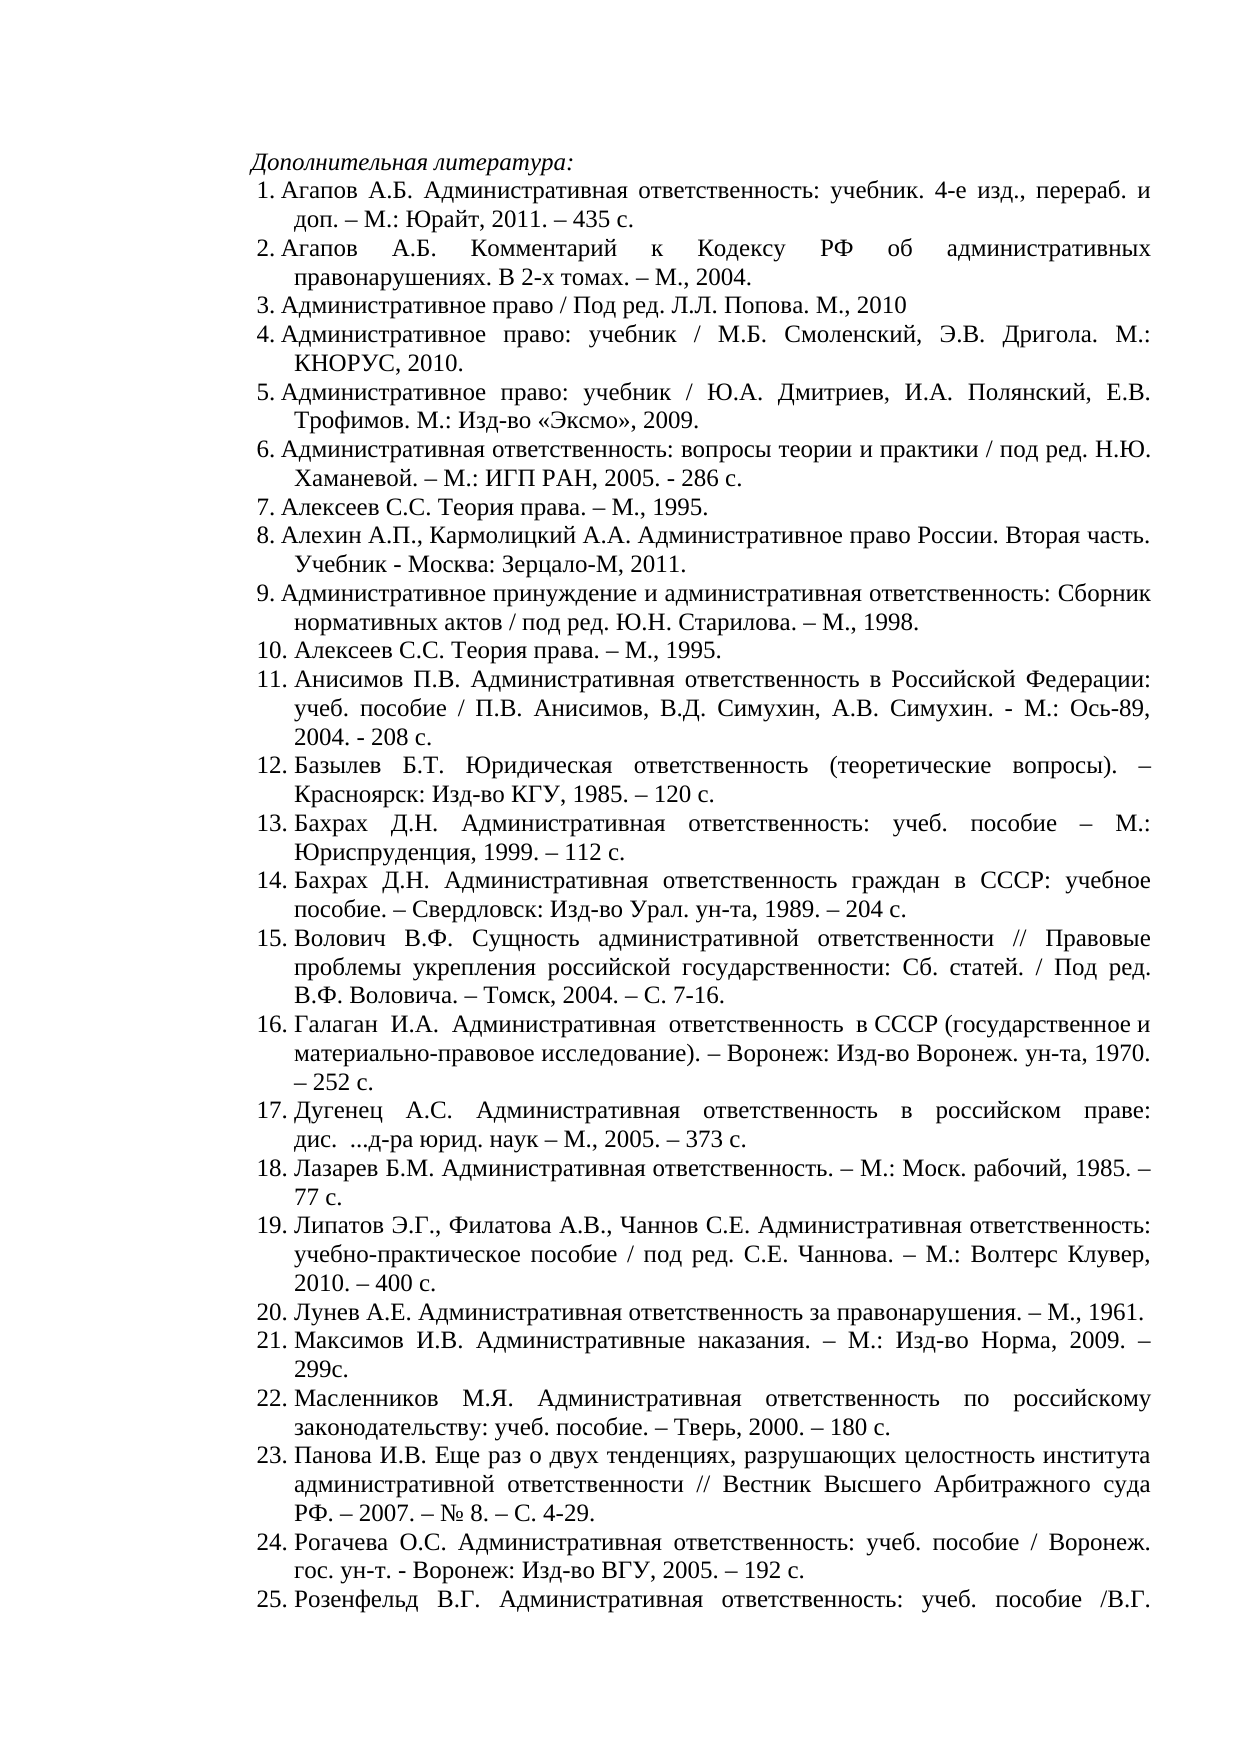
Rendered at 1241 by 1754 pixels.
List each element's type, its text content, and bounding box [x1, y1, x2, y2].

list Административное принуждение и административная ответственность: Сборник нормативных актов / под ред. Ю.Н. Старилова. – М., 1998. [256, 578, 1152, 636]
text Дополнительная литература: [177, 147, 1152, 176]
list Дугенец А.С. Административная ответственность в российском праве: дис. ...д-ра юрид. наук – М., 2005. – 373 с. [256, 1096, 1152, 1153]
list Рогачева О.С. Административная ответственность: учеб. пособие / Воронеж. гос. ун-т. - Воронеж: Изд-во ВГУ, 2005. – 192 с. [256, 1527, 1152, 1584]
list Лунев А.Е. Административная ответственность за правонарушения. – М., 1961. [256, 1297, 1152, 1326]
list Административная ответственность: вопросы теории и практики / под ред. Н.Ю. Хаманевой. – М.: ИГП РАН, 2005. - 286 с. [256, 434, 1152, 492]
list Панова И.В. Еще раз о двух тенденциях, разрушающих целостность института административной ответственности // Вестник Высшего Арбитражного суда РФ. – 2007. – № 8. – С. 4-29. [256, 1441, 1152, 1527]
list Агапов А.Б. Комментарий к Кодексу РФ об административных правонарушениях. В 2-х томах. – М., 2004. [256, 233, 1152, 291]
list Алексеев С.С. Теория права. – М., 1995. [256, 492, 1152, 521]
list Алексеев С.С. Теория права. – М., 1995. [256, 636, 1152, 664]
list Бахрах Д.Н. Административная ответственность: учеб. пособие – М.: Юриспруденция, 1999. – 112 с. [256, 808, 1152, 866]
list Галаган И.А. Административная ответственность в СССР (государственное и материально-правовое исследование). – Воронеж: Изд-во Воронеж. ун-та, 1970. – 252 с. [256, 1009, 1152, 1096]
list Бахрах Д.Н. Административная ответственность граждан в СССР: учебное пособие. – Свердловск: Изд-во Урал. ун-та, 1989. – 204 с. [256, 866, 1152, 923]
list Липатов Э.Г., Филатова А.В., Чаннов С.Е. Административная ответственность: учебно-практическое пособие / под ред. С.Е. Чаннова. – М.: Волтерс Клувер, 2010. – 400 с. [256, 1211, 1152, 1297]
list Административное право: учебник / Ю.А. Дмитриев, И.А. Полянский, Е.В. Трофимов. М.: Изд-во «Эксмо», 2009. [256, 377, 1152, 434]
list Анисимов П.В. Административная ответственность в Российской Федерации: учеб. пособие / П.В. Анисимов, В.Д. Симухин, А.В. Симухин. - М.: Ось-89, 2004. - 208 с. [256, 664, 1152, 751]
list Агапов А.Б. Административная ответственность: учебник. 4-е изд., перераб. и доп. – М.: Юрайт, 2011. – 435 с. [256, 176, 1152, 233]
list Административное право: учебник / М.Б. Смоленский, Э.В. Дригола. М.: КНОРУС, 2010. [256, 319, 1152, 377]
list Волович В.Ф. Сущность административной ответственности // Правовые проблемы укрепления российской государственности: Сб. статей. / Под ред. В.Ф. Воловича. – Томск, 2004. – С. 7-16. [256, 923, 1152, 1009]
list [256, 1584, 1152, 1613]
list Масленников М.Я. Административная ответственность по российскому законодательству: учеб. пособие. – Тверь, 2000. – 180 с. [256, 1383, 1152, 1441]
list Лазарев Б.М. Административная ответственность. – М.: Моск. рабочий, 1985. – 77 с. [256, 1153, 1152, 1211]
list Базылев Б.Т. Юридическая ответственность (теоретические вопросы). – Красноярск: Изд-во КГУ, 1985. – 120 с. [256, 751, 1152, 808]
list Максимов И.В. Административные наказания. – М.: Изд-во Норма, 2009. – 299с. [256, 1326, 1152, 1383]
list Административное право / Под ред. Л.Л. Попова. М., 2010 [256, 291, 1152, 319]
list Алехин А.П., Кармолицкий А.А. Административное право России. Вторая часть. Учебник - Москва: Зерцало-М, 2011. [256, 521, 1152, 578]
